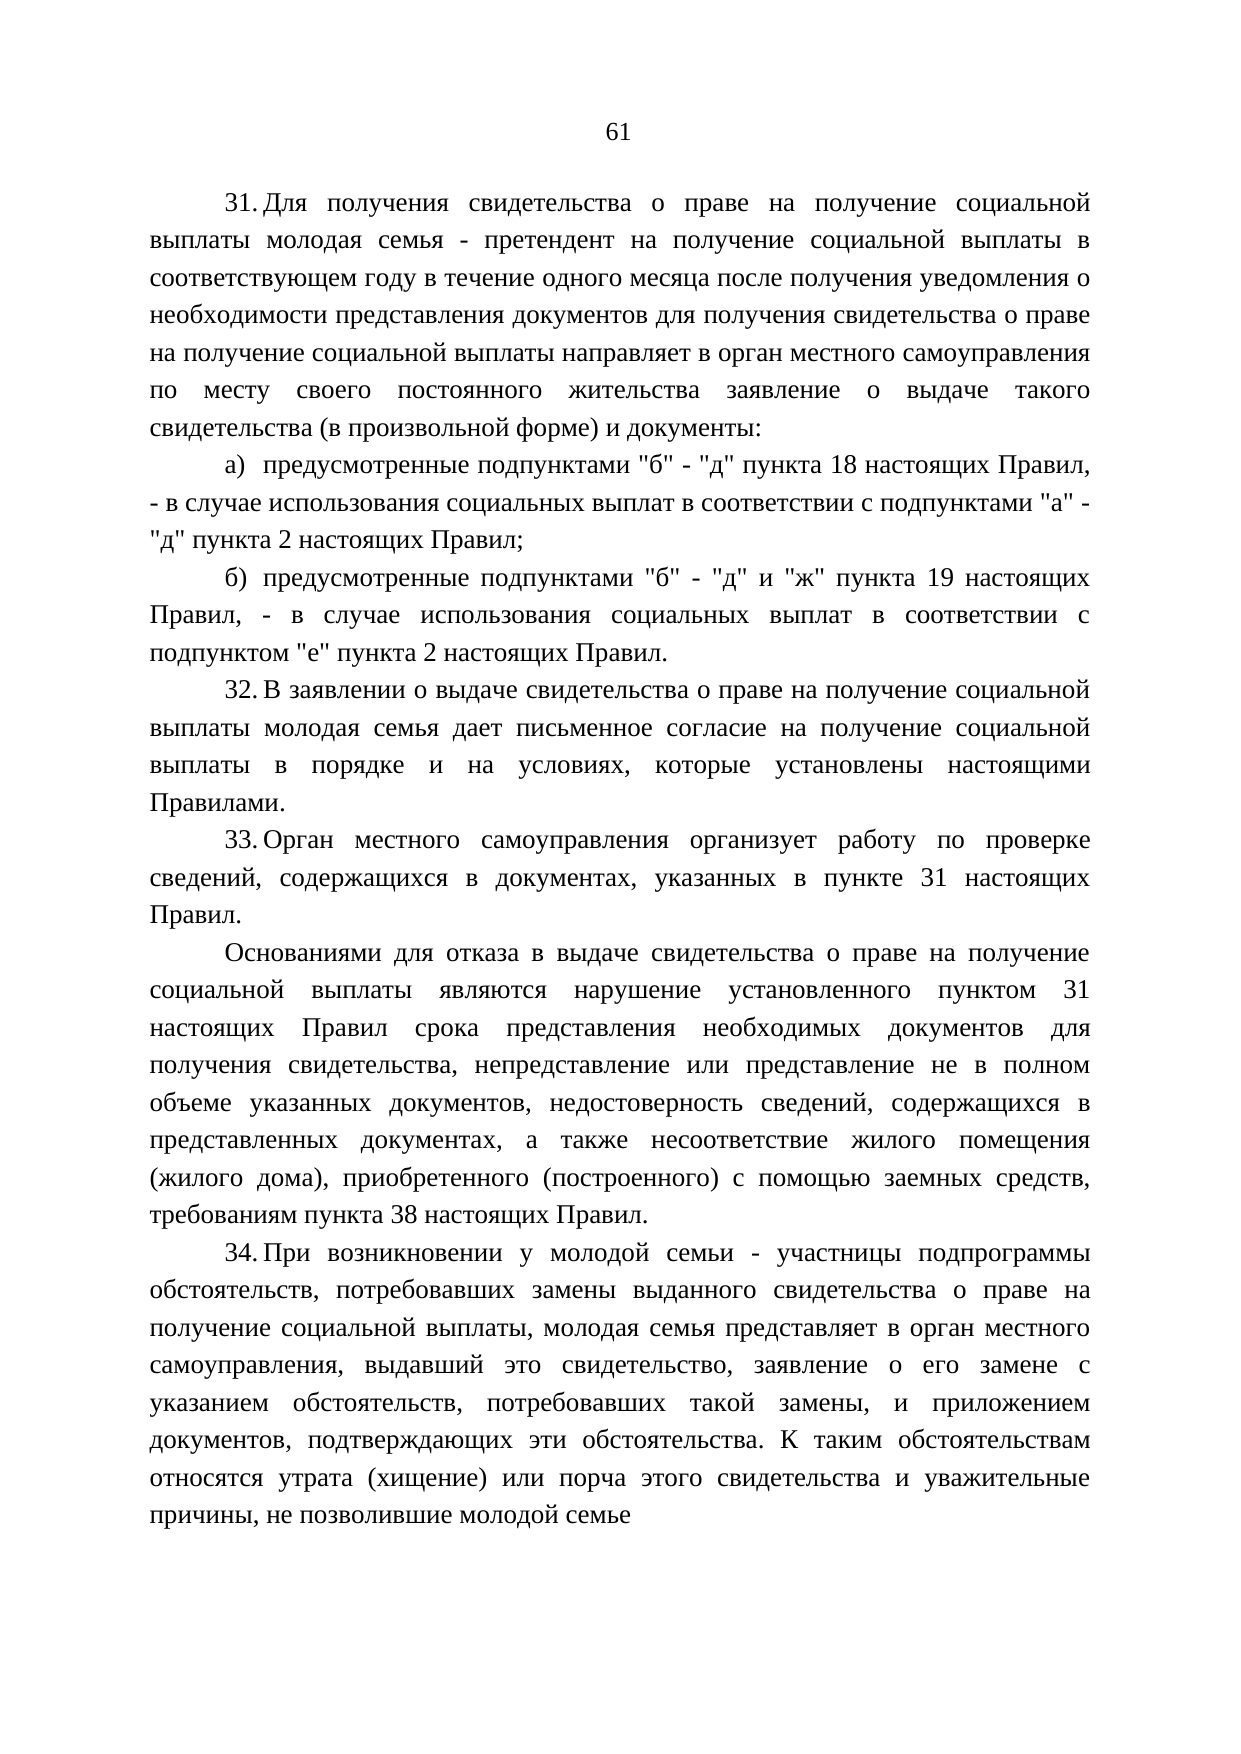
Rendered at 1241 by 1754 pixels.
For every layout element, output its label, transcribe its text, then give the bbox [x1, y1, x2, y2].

text а) предусмотренные подпунктами "б" - "д" пункта 18 настоящих Правил, - в случае использования социальных выплат в соответствии с подпунктами "а" - "д" пункта 2 настоящих Правил; [149, 444, 1092, 556]
text 61 [605, 119, 632, 146]
list При возникновении у молодой семьи - участницы подпрограммы обстоятельств, потребовавших замены выданного свидетельства о праве на получение социальной выплаты, молодая семья представляет в орган местного самоуправления, выдавший это свидетельство, заявление о его замене с указанием обстоятельств, потребовавших такой замены, и приложением документов, подтверждающих эти обстоятельства. К таким обстоятельствам относятся утрата (хищение) или порча этого свидетельства и уважительные причины, не позволившие молодой семье [149, 1231, 1092, 1531]
list Для получения свидетельства о праве на получение социальной выплаты молодая семья - претендент на получение социальной выплаты в соответствующем году в течение одного месяца после получения уведомления о необходимости представления документов для получения свидетельства о праве на получение социальной выплаты направляет в орган местного самоуправления по месту своего постоянного жительства заявление о выдаче такого свидетельства (в произвольной форме) и документы: [149, 181, 1092, 444]
list Орган местного самоуправления организует работу по проверке сведений, содержащихся в документах, указанных в пункте 31 настоящих Правил. [149, 819, 1092, 931]
text б) предусмотренные подпунктами "б" - "д" и "ж" пункта 19 настоящих Правил, - в случае использования социальных выплат в соответствии с подпунктом "е" пункта 2 настоящих Правил. [149, 556, 1092, 669]
text Основаниями для отказа в выдаче свидетельства о праве на получение социальной выплаты являются нарушение установленного пунктом 31 настоящих Правил срока представления необходимых документов для получения свидетельства, непредставление или представление не в полном объеме указанных документов, недостоверность сведений, содержащихся в представленных документах, а также несоответствие жилого помещения (жилого дома), приобретенного (построенного) с помощью заемных средств, требованиям пункта 38 настоящих Правил. [149, 931, 1092, 1231]
list В заявлении о выдаче свидетельства о праве на получение социальной выплаты молодая семья дает письменное согласие на получение социальной выплаты в порядке и на условиях, которые установлены настоящими Правилами. [149, 669, 1092, 819]
